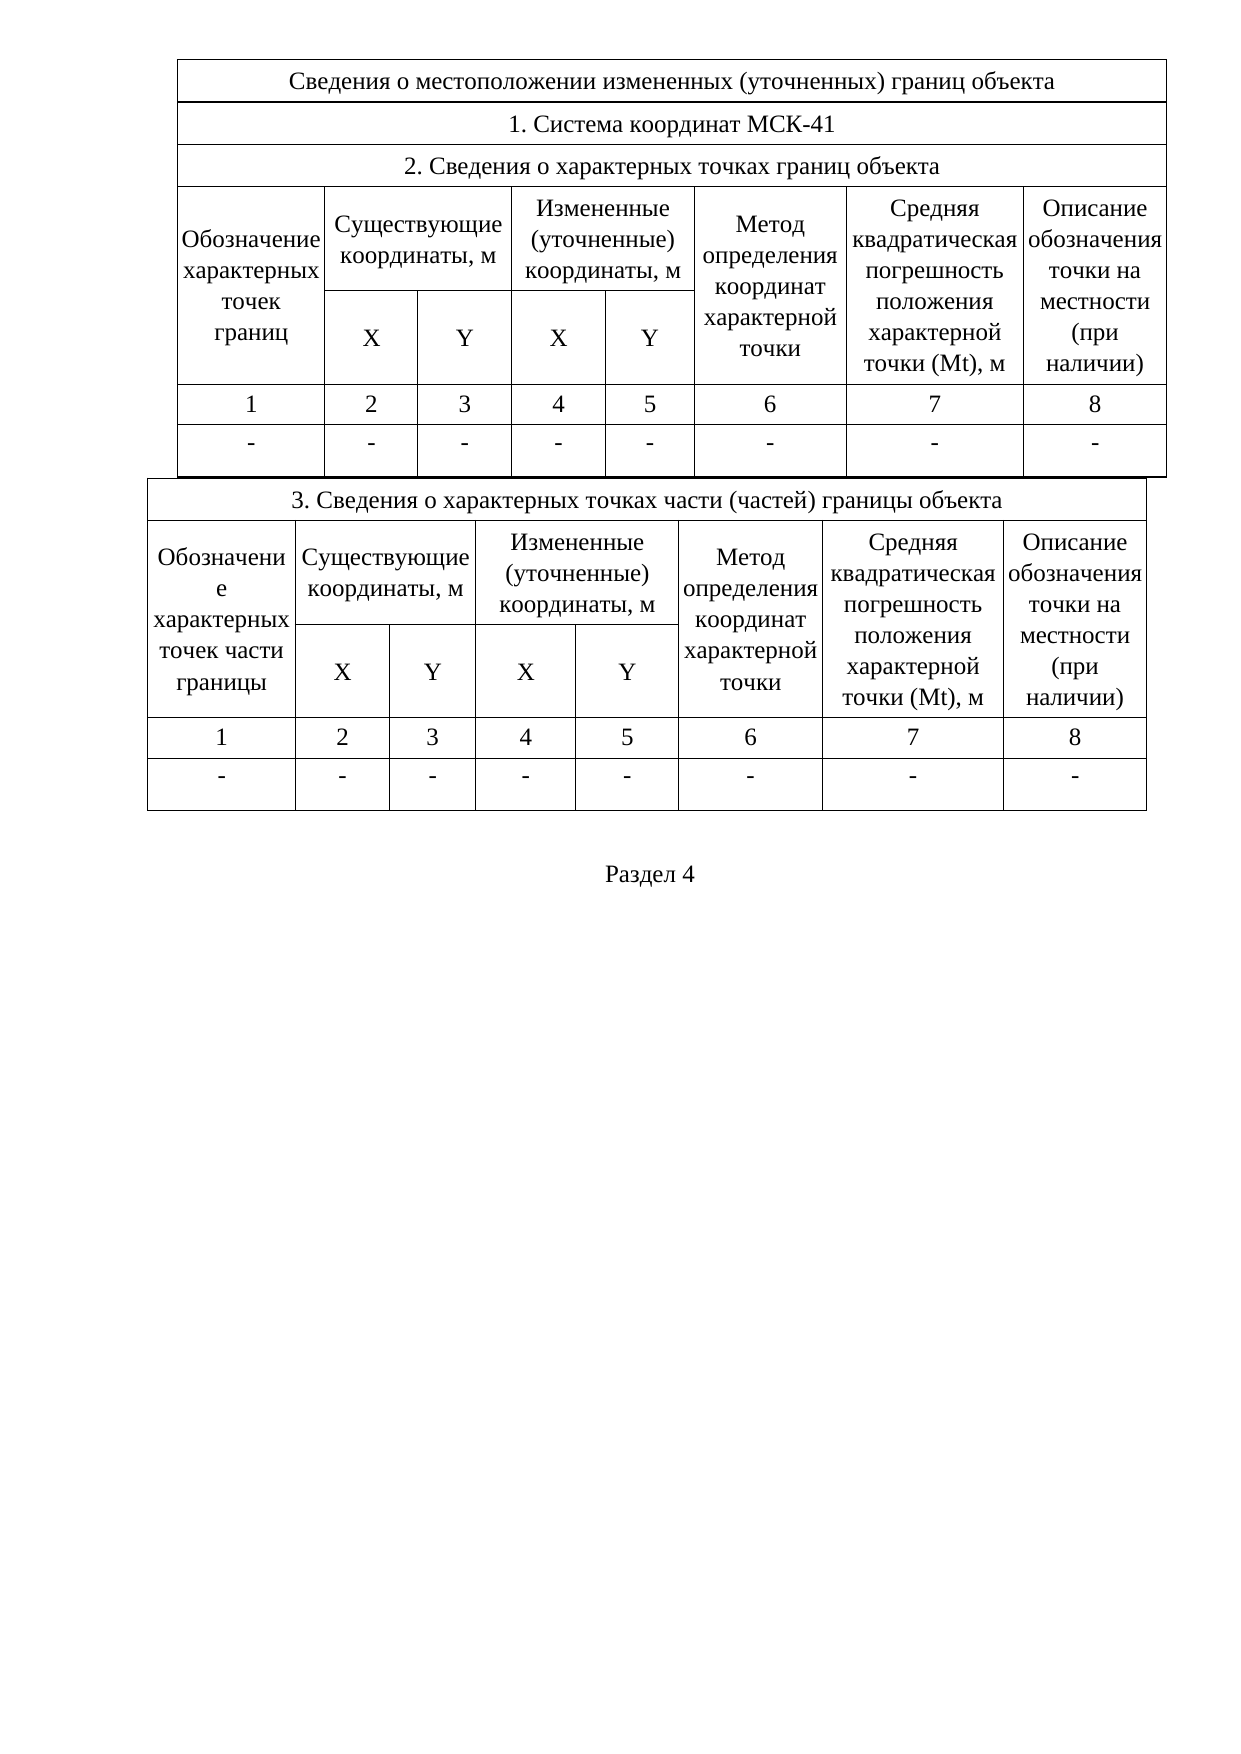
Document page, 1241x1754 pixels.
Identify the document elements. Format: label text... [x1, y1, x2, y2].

table_cell 8 [1024, 385, 1166, 424]
table_cell - [325, 425, 417, 476]
table_cell - [296, 759, 389, 810]
table_cell - [847, 425, 1023, 476]
table_cell 4 [476, 718, 575, 757]
table_header 3. Сведения о характерных точках части (частей) границы объекта [148, 479, 1146, 520]
table_cell - [606, 425, 694, 476]
table_cell Измененные (уточненные) координаты, м [476, 521, 678, 624]
table_cell 2 [325, 385, 417, 424]
table_cell Средняя квадратическая погрешность положения характерной точки (Mt), м [823, 521, 1003, 717]
table_cell 2. Сведения о характерных точках границ объекта [178, 145, 1166, 186]
table_cell Средняя квадратическая погрешность положения характерной точки (Mt), м [847, 187, 1023, 383]
table_cell X [476, 625, 575, 717]
table_cell Метод определения координат характерной точки [695, 187, 846, 383]
table_cell Существующие координаты, м [325, 187, 511, 290]
table_cell - [679, 759, 822, 810]
table_cell - [512, 425, 605, 476]
table_cell 4 [512, 385, 605, 424]
table_cell X [512, 291, 605, 383]
table_cell Y [418, 291, 511, 383]
table_cell 7 [823, 718, 1003, 757]
table_cell 3 [390, 718, 475, 757]
table_cell X [296, 625, 389, 717]
table_cell 6 [679, 718, 822, 757]
table_cell 1 [178, 385, 324, 424]
table_cell - [823, 759, 1003, 810]
table_cell Y [390, 625, 475, 717]
table_cell Обозначение характерных точек границ [178, 187, 324, 383]
table_cell - [576, 759, 678, 810]
table_cell Y [576, 625, 678, 717]
table_cell Y [606, 291, 694, 383]
table_cell Описание обозначения точки на местности (при наличии) [1024, 187, 1166, 383]
table_cell 1 [148, 718, 295, 757]
table_cell 5 [576, 718, 678, 757]
text Раздел 4 [148, 859, 1152, 888]
table_cell Обозначение характерных точек части границы [148, 521, 295, 717]
table_cell Метод определения координат характерной точки [679, 521, 822, 717]
table_cell 5 [606, 385, 694, 424]
table_cell - [1024, 425, 1166, 476]
table_cell - [1004, 759, 1146, 810]
table_cell - [695, 425, 846, 476]
table_cell - [476, 759, 575, 810]
table_cell - [178, 425, 324, 476]
table_cell Описание обозначения точки на местности (при наличии) [1004, 521, 1146, 717]
table_cell Существующие координаты, м [296, 521, 475, 624]
table_cell - [390, 759, 475, 810]
table_cell 7 [847, 385, 1023, 424]
table_cell 6 [695, 385, 846, 424]
table_cell Измененные (уточненные) координаты, м [512, 187, 694, 290]
table_cell X [325, 291, 417, 383]
table_cell 1. Система координат МСК-41 [178, 103, 1166, 144]
table_cell 3 [418, 385, 511, 424]
table_cell 8 [1004, 718, 1146, 757]
table_cell 2 [296, 718, 389, 757]
table_cell - [148, 759, 295, 810]
table_cell - [418, 425, 511, 476]
table_header Сведения о местоположении измененных (уточненных) границ объекта [178, 60, 1166, 101]
